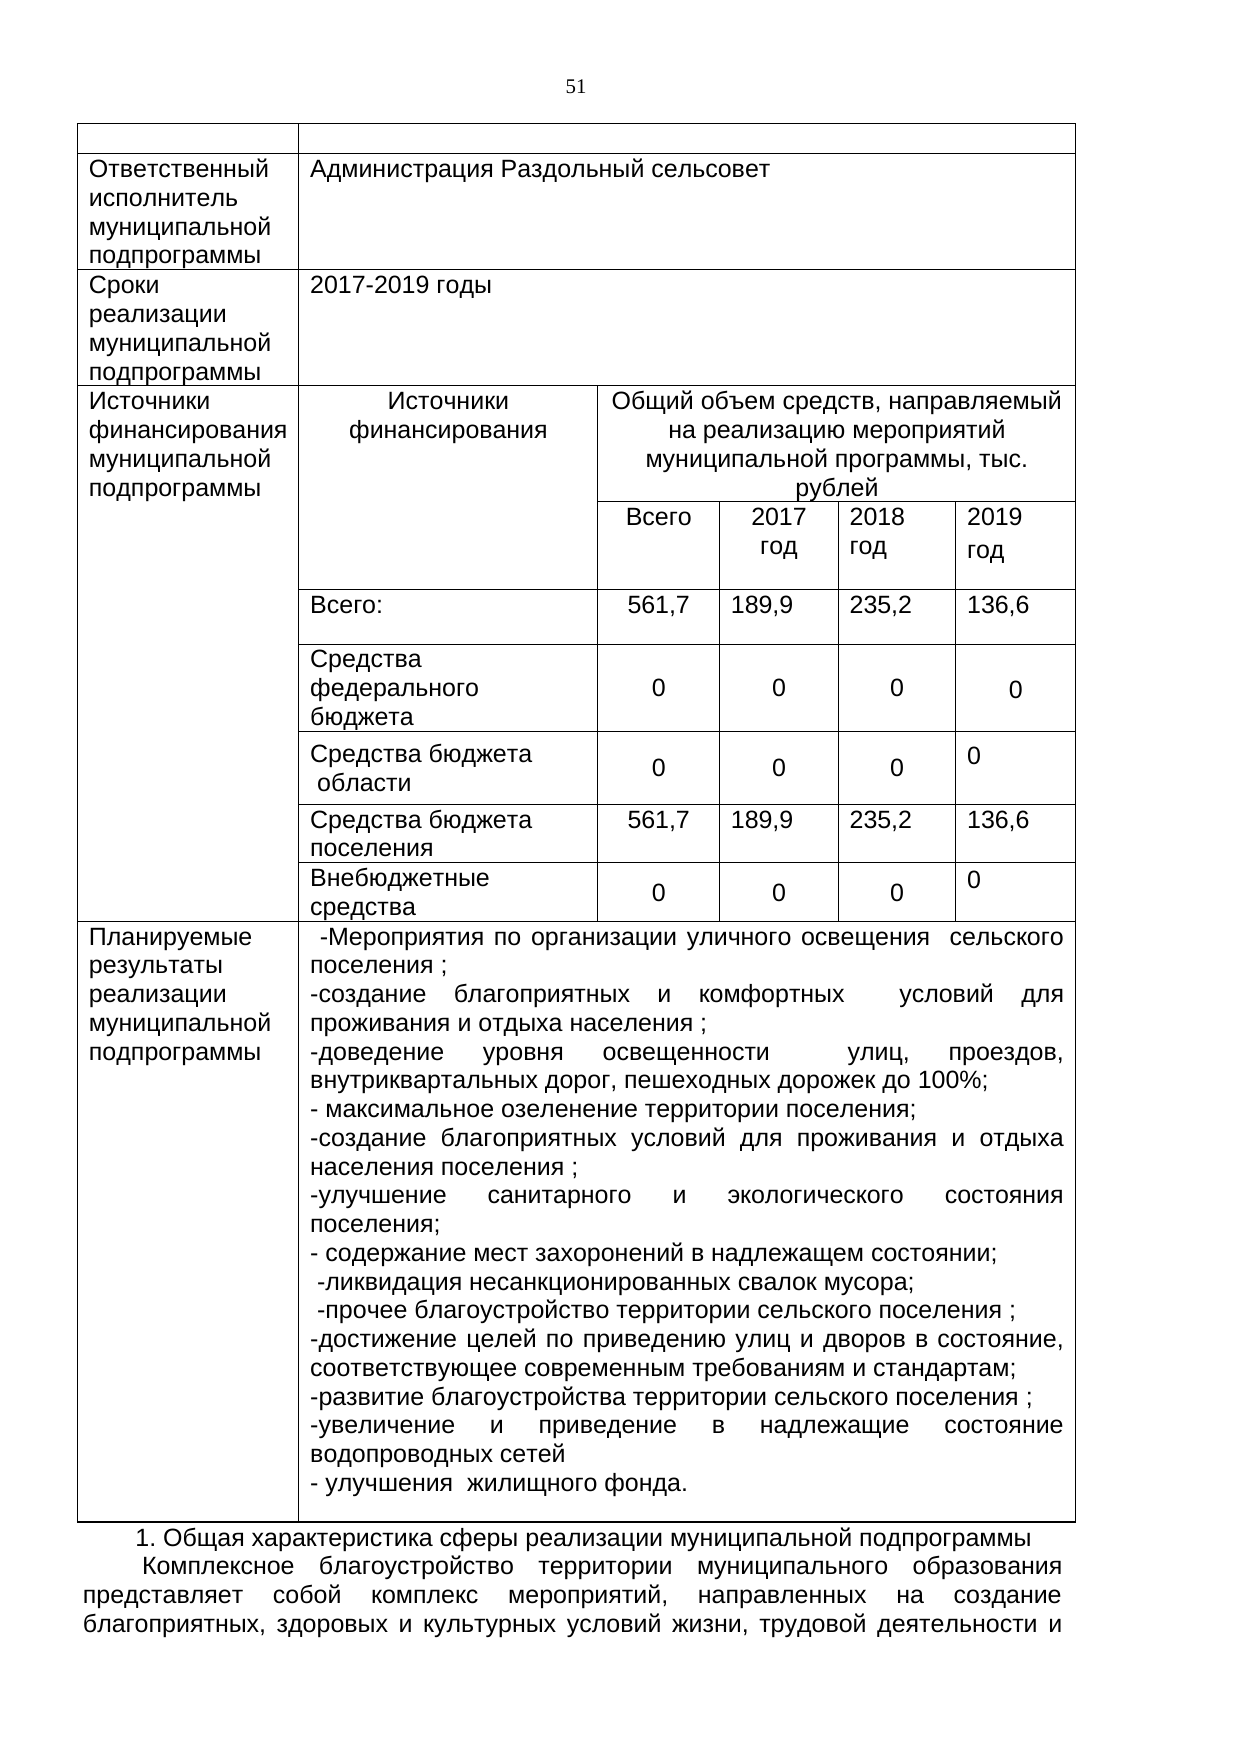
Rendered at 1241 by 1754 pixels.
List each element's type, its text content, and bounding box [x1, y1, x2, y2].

table_cell 235,2 [839, 590, 955, 643]
table_cell 0 [598, 863, 719, 921]
table_cell Ответственный исполнитель муниципальной подпрограммы [78, 154, 298, 269]
table_cell 136,6 [956, 805, 1075, 862]
table_cell Средства бюджета области [299, 732, 597, 804]
table_cell 0 [839, 732, 955, 804]
table_cell 2019 год [956, 502, 1075, 589]
table_cell 0 [956, 732, 1075, 804]
table_cell Администрация Раздольный сельсовет [299, 154, 1075, 269]
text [83, 1551, 1063, 1637]
table_cell 0 [720, 863, 838, 921]
table_cell 2017-2019 годы [299, 270, 1075, 385]
table_cell 235,2 [839, 805, 955, 862]
table_cell 0 [839, 863, 955, 921]
table_cell 561,7 [598, 805, 719, 862]
table_cell Сроки реализации муниципальной подпрограммы [78, 270, 298, 385]
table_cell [299, 124, 1075, 153]
table_cell Источники финансирования [299, 386, 597, 589]
table_cell 561,7 [598, 590, 719, 643]
table_cell 0 [720, 732, 838, 804]
table_cell 2018 год [839, 502, 955, 589]
table_cell Средства федерального бюджета [299, 645, 597, 731]
table_cell 0 [720, 645, 838, 731]
table_cell Источники финансирования муниципальной подпрограммы [78, 386, 298, 921]
table_cell 0 [839, 645, 955, 731]
table_cell 189,9 [720, 590, 838, 643]
table_cell 2017 год [720, 502, 838, 589]
table_cell 0 [956, 863, 1075, 921]
table_cell 136,6 [956, 590, 1075, 643]
table_cell 189,9 [720, 805, 838, 862]
table_cell 0 [598, 645, 719, 731]
text 1. Общая характеристика сферы реализации муниципальной подпрограммы [29, 1522, 1063, 1551]
table_cell Планируемые результаты реализации муниципальной подпрограммы [78, 922, 298, 1521]
table_cell Всего: [299, 590, 597, 643]
table_cell 0 [956, 645, 1075, 731]
table_cell Общий объем средств, направляемый на реализацию мероприятий муниципальной программы, тыс. рублей [598, 386, 1075, 501]
table_cell Средства бюджета поселения [299, 805, 597, 862]
table_cell Внебюджетные средства [299, 863, 597, 921]
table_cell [78, 124, 298, 153]
table_cell -Мероприятия по организации уличного освещения сельского поселения ; -создание благоприятных и комфортных условий для проживания и отдыха населения ; -доведение уровня освещенности улиц, проездов, внутриквартальных дорог, пешеходных дорожек до 100%; - максимальное озеленение территории поселения; -создание благоприятных условий для проживания и отдыха населения поселения ; -улучшение санитарного и экологического состояния поселения; - содержание мест захоронений в надлежащем состоянии; -ликвидация несанкционированных свалок мусора; -прочее благоустройство территории сельского поселения ; -достижение целей по приведению улиц и дворов в состояние, соответствующее современным требованиям и стандартам; -развитие благоустройства территории сельского поселения ; -увеличение и приведение в надлежащие состояние водопроводных сетей - улучшения жилищного фонда. [299, 922, 1075, 1521]
table_cell Всего [598, 502, 719, 589]
table_cell 0 [598, 732, 719, 804]
